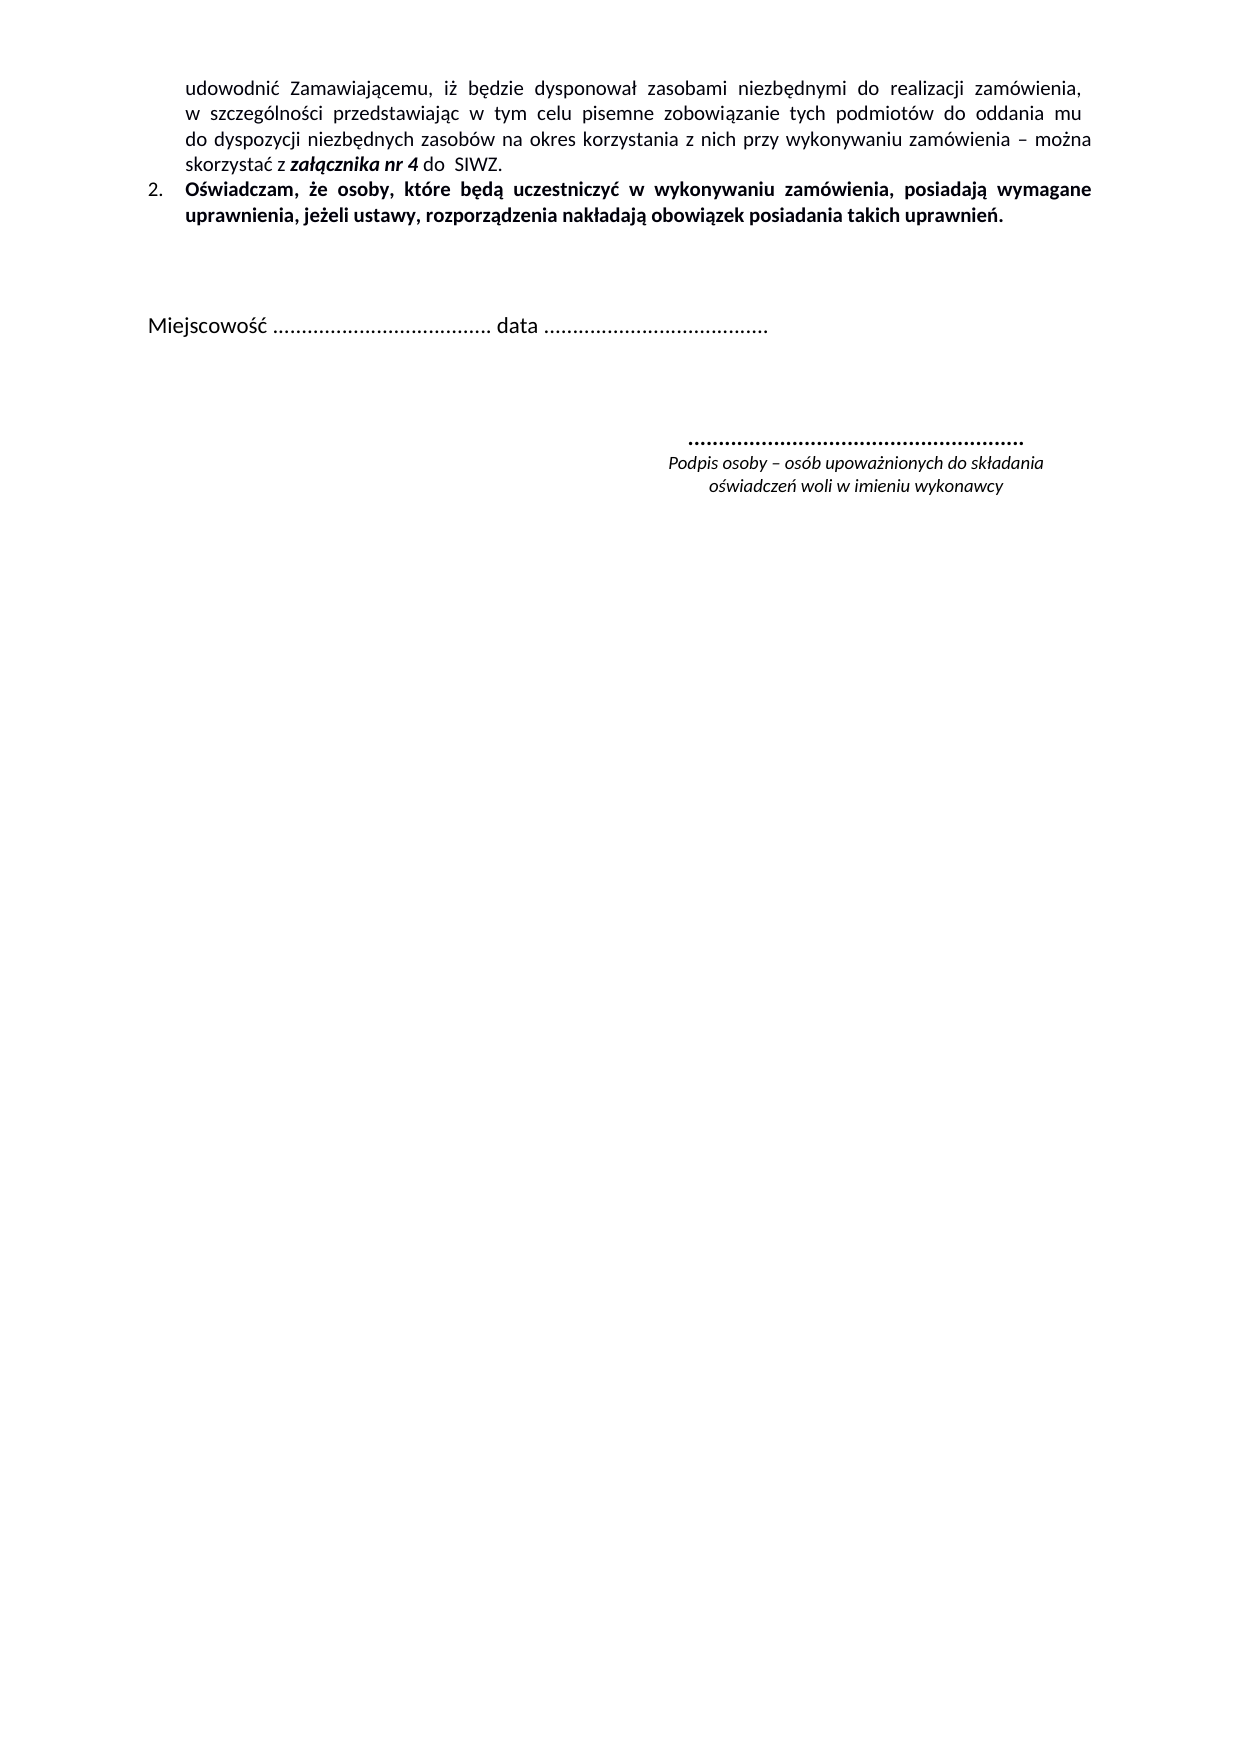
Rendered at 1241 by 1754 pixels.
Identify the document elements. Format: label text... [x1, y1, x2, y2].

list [148, 75, 1093, 177]
text Miejscowość ...................................... data ....................................... [148, 311, 1093, 339]
text Podpis osoby – osób upoważnionych do składania [619, 451, 1093, 474]
text oświadczeń woli w imieniu wykonawcy [619, 474, 1093, 497]
list Oświadczam, że osoby, które będą uczestniczyć w wykonywaniu zamówienia, posiadają wymagane uprawnienia, jeżeli ustawy, rozporządzenia nakładają obowiązek posiadania takich uprawnień. [148, 177, 1093, 227]
text ....................................................... [619, 423, 1093, 451]
